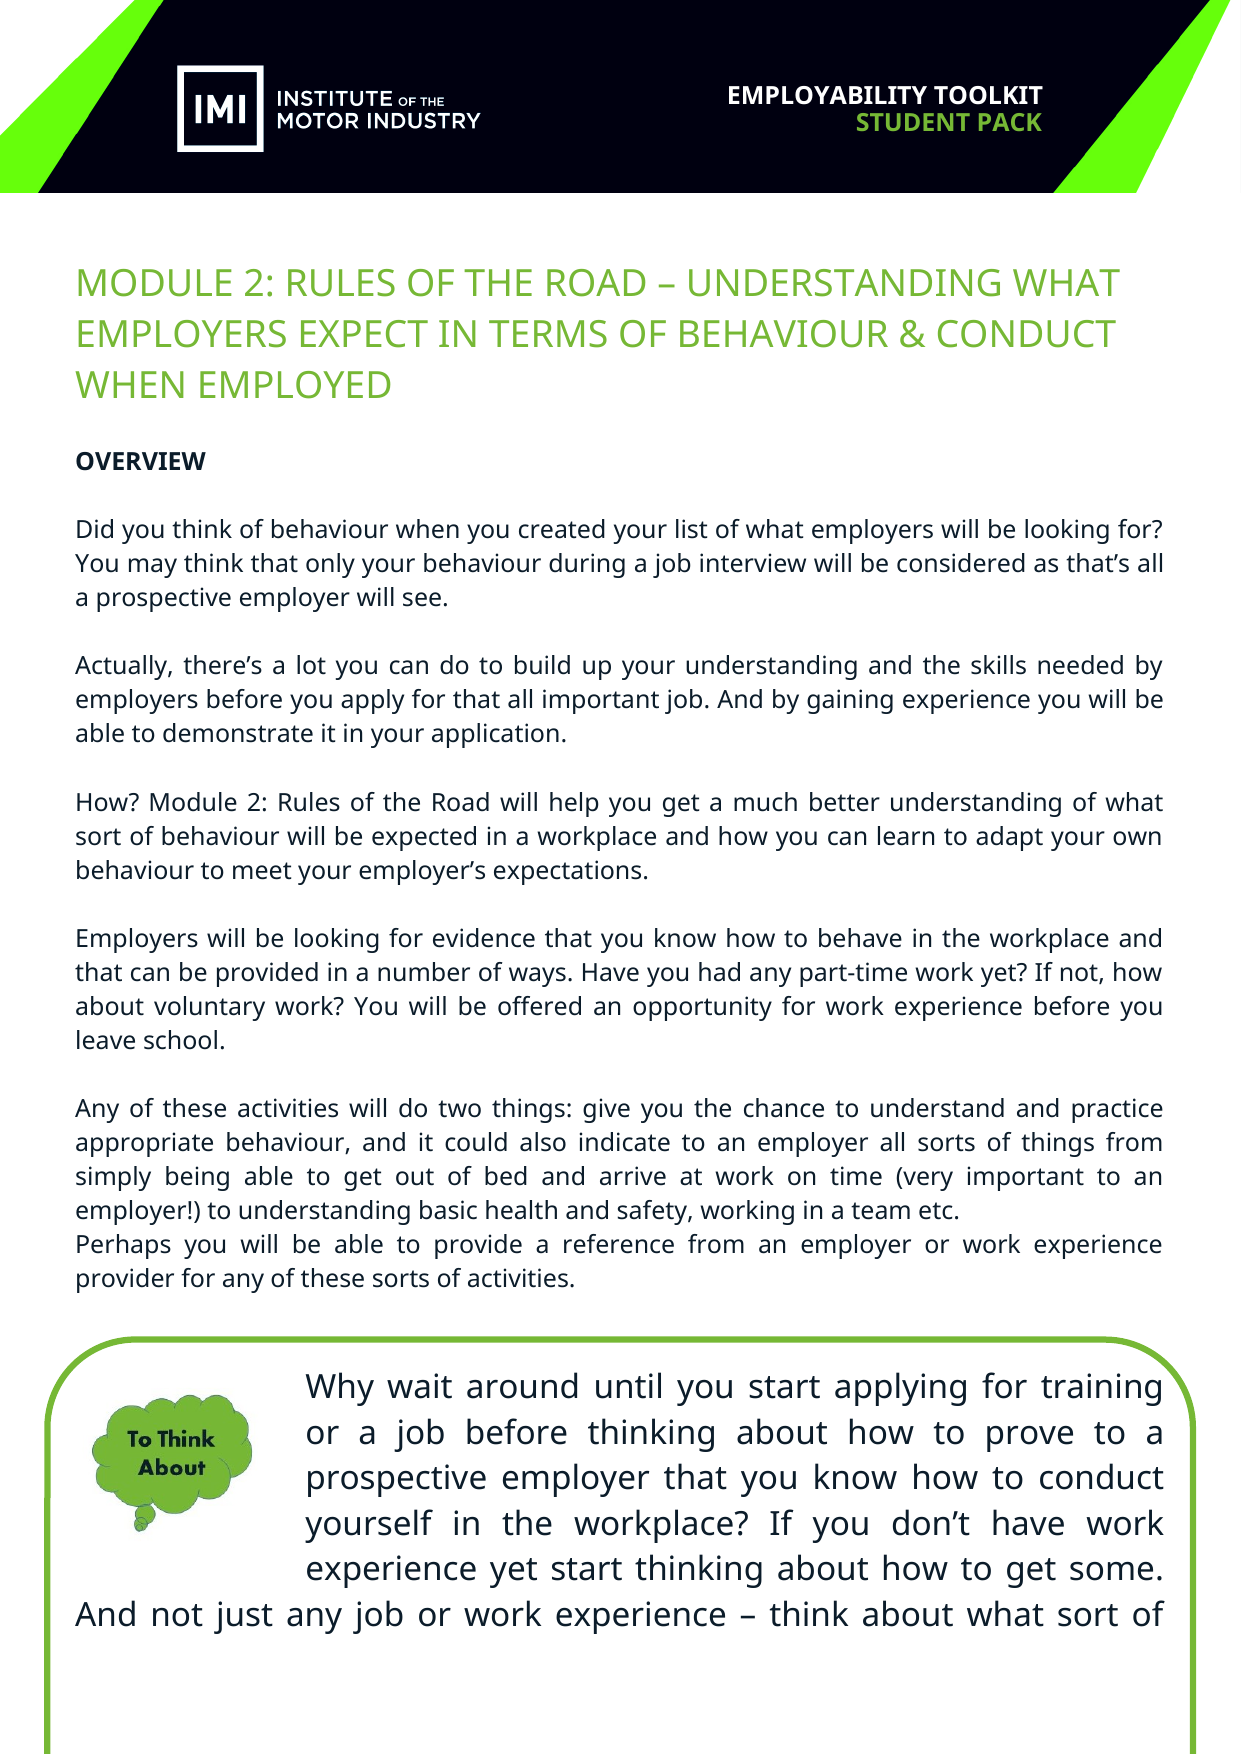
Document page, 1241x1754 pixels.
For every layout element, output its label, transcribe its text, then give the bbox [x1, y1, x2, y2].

text Any of these activities will do two things: give you the chance to understand and practice appropriate behaviour, and it could also indicate to an employer all sorts of things from simply being able to get out of bed and arrive at work on time (very important to an employer!) to understanding basic health and safety, working in a team etc. [75, 1091, 1165, 1227]
text Perhaps you will be able to provide a reference from an employer or work experience provider for any of these sorts of activities. [75, 1227, 1165, 1295]
picture [59, 1365, 287, 1547]
text How? Module 2: Rules of the Road will help you get a much better understanding of what sort of behaviour will be expected in a workplace and how you can learn to adapt your own behaviour to meet your employer’s expectations. [75, 784, 1165, 886]
text OVERVIEW [75, 443, 1165, 478]
picture [59, 1365, 68, 1376]
text MODULE 2: RULES OF THE ROAD – UNDERSTANDING WHAT EMPLOYERS EXPECT IN TERMS OF BEHAVIOUR & CONDUCT WHEN EMPLOYED [75, 256, 1165, 409]
text Employers will be looking for evidence that you know how to behave in the workplace and that can be provided in a number of ways. Have you had any part-time work yet? If not, how about voluntary work? You will be offered an opportunity for work experience before you leave school. [75, 920, 1165, 1057]
picture [0, 0, 1241, 193]
text Actually, there’s a lot you can do to build up your understanding and the skills needed by employers before you apply for that all important job. And by gaining experience you will be able to demonstrate it in your application. [75, 648, 1165, 750]
text Did you think of behaviour when you created your list of what employers will be looking for? You may think that only your behaviour during a job interview will be considered as that’s all a prospective employer will see. [75, 512, 1165, 614]
